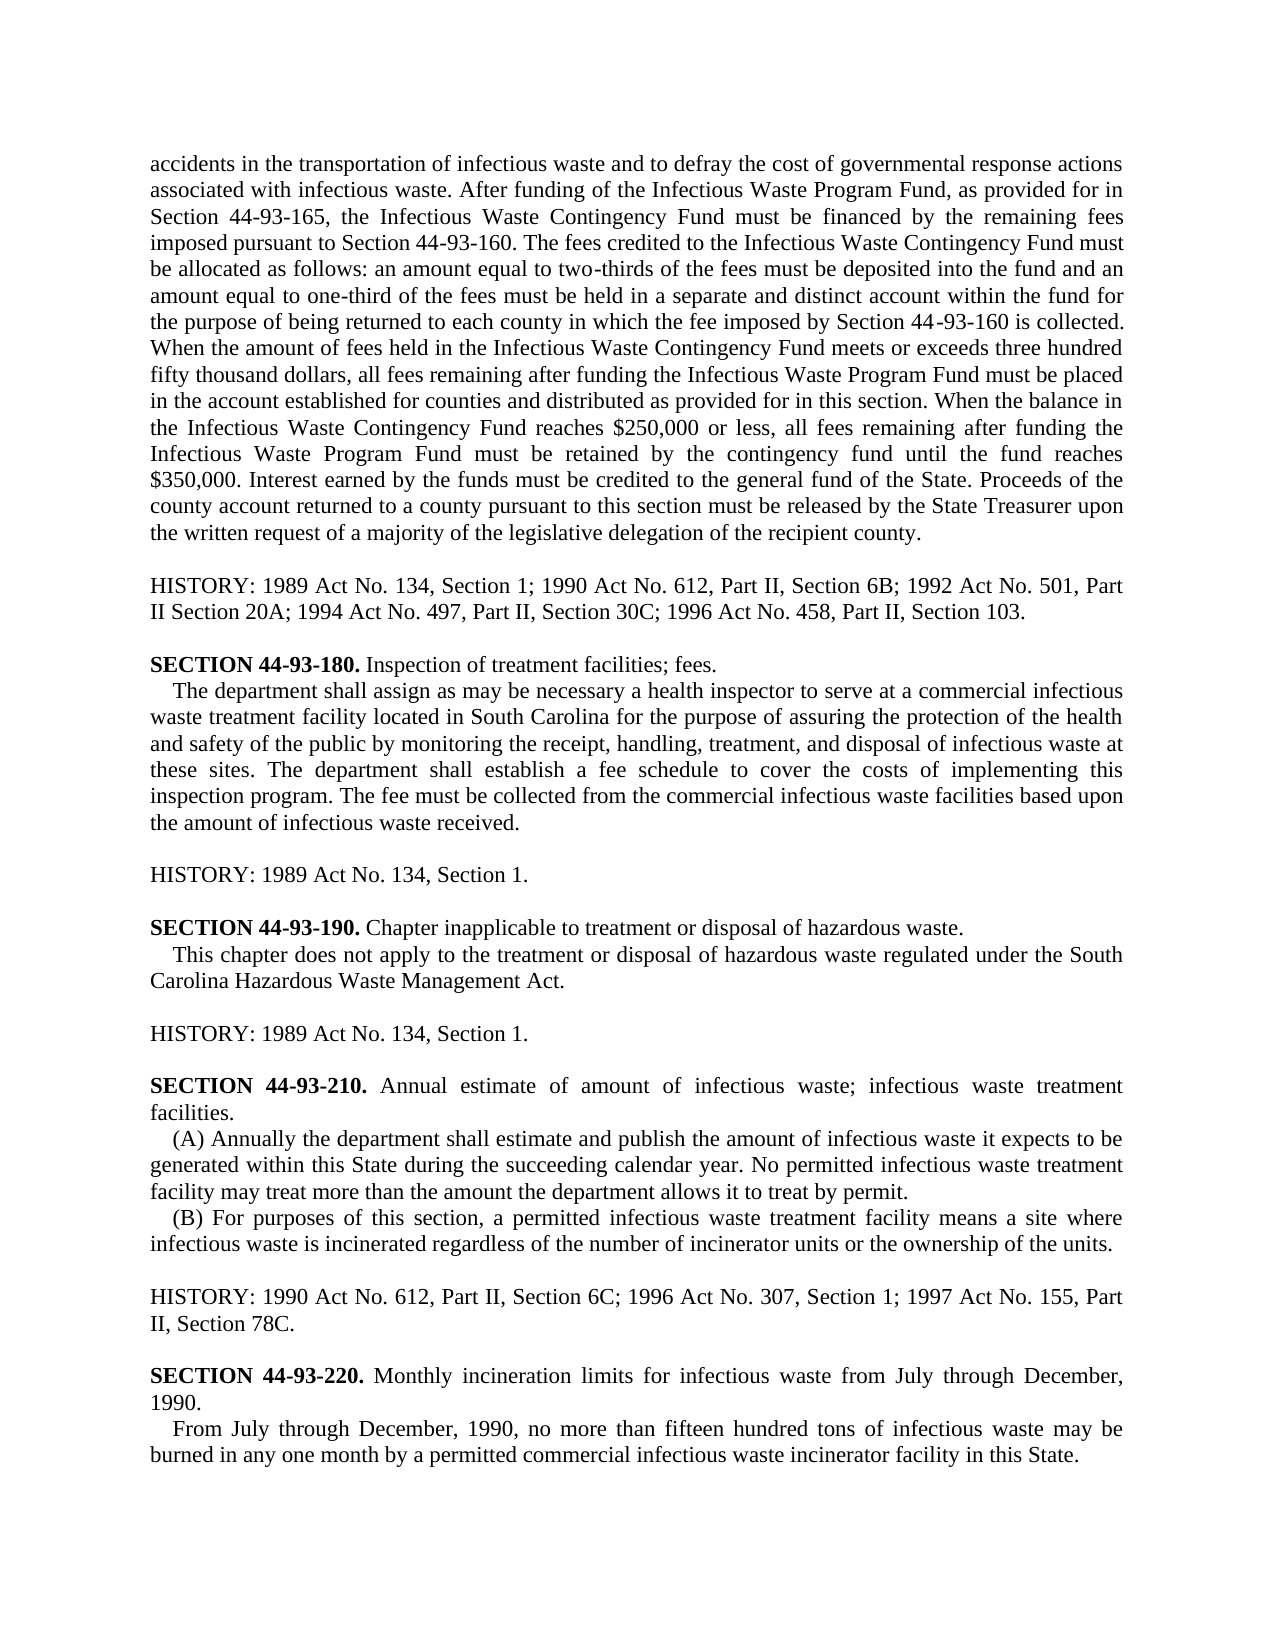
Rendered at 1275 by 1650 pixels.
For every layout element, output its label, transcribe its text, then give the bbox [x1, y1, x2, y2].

text HISTORY: 1990 Act No. 612, Part II, Section 6C; 1996 Act No. 307, Section 1; 1997 Act No. 155, Part II, Section 78C. [150, 1283, 1125, 1336]
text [150, 150, 1125, 545]
text SECTION 44-93-220. Monthly incineration limits for infectious waste from July through December, 1990. [150, 1362, 1125, 1415]
text SECTION 44-93-180. Inspection of treatment facilities; fees. [150, 651, 1125, 677]
text (B) For purposes of this section, a permitted infectious waste treatment facility means a site where infectious waste is incinerated regardless of the number of incinerator units or the ownership of the units. [150, 1204, 1125, 1257]
text HISTORY: 1989 Act No. 134, Section 1. [150, 862, 1125, 888]
text This chapter does not apply to the treatment or disposal of hazardous waste regulated under the South Carolina Hazardous Waste Management Act. [150, 941, 1125, 993]
text HISTORY: 1989 Act No. 134, Section 1; 1990 Act No. 612, Part II, Section 6B; 1992 Act No. 501, Part II Section 20A; 1994 Act No. 497, Part II, Section 30C; 1996 Act No. 458, Part II, Section 103. [150, 572, 1125, 624]
text From July through December, 1990, no more than fifteen hundred tons of infectious waste may be burned in any one month by a permitted commercial infectious waste incinerator facility in this State. [150, 1415, 1125, 1468]
text The department shall assign as may be necessary a health inspector to serve at a commercial infectious waste treatment facility located in South Carolina for the purpose of assuring the protection of the health and safety of the public by monitoring the receipt, handling, treatment, and disposal of infectious waste at these sites. The department shall establish a fee schedule to cover the costs of implementing this inspection program. The fee must be collected from the commercial infectious waste facilities based upon the amount of infectious waste received. [150, 677, 1125, 835]
text HISTORY: 1989 Act No. 134, Section 1. [150, 1020, 1125, 1046]
text (A) Annually the department shall estimate and publish the amount of infectious waste it expects to be generated within this State during the succeeding calendar year. No permitted infectious waste treatment facility may treat more than the amount the department allows it to treat by permit. [150, 1125, 1125, 1204]
text SECTION 44-93-210. Annual estimate of amount of infectious waste; infectious waste treatment facilities. [150, 1072, 1125, 1125]
text SECTION 44-93-190. Chapter inapplicable to treatment or disposal of hazardous waste. [150, 914, 1125, 941]
